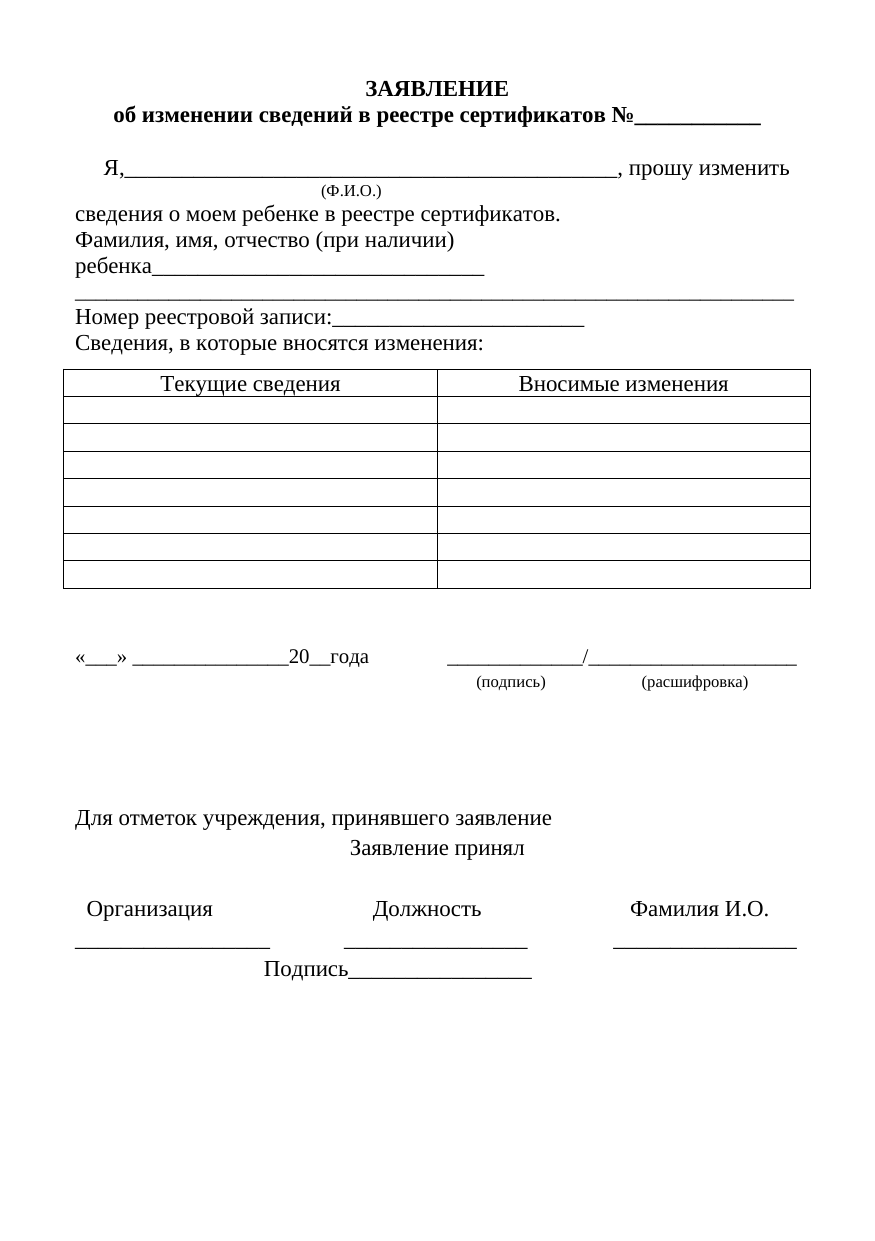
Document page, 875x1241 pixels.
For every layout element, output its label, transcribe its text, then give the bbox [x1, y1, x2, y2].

text Заявление принял [75, 834, 799, 861]
text «___» _______________20__года _____________/____________________ [75, 644, 799, 668]
text ЗАЯВЛЕНИЕ [75, 75, 799, 101]
table_cell [64, 507, 437, 533]
table_cell [438, 507, 810, 533]
table_header Вносимые изменения [438, 370, 810, 396]
text Подпись________________ [75, 955, 799, 982]
table_header Текущие сведения [64, 370, 437, 396]
text (Ф.И.О.) [75, 180, 799, 199]
table_cell [438, 397, 810, 423]
text _________________ ________________ ________________ [75, 925, 799, 951]
text Номер реестровой записи:______________________ [75, 303, 799, 329]
table_cell [64, 534, 437, 560]
text об изменении сведений в реестре сертификатов №___________ [75, 101, 799, 128]
table_cell [64, 561, 437, 588]
table_cell [64, 479, 437, 506]
text Для отметок учреждения, принявшего заявление [75, 804, 799, 831]
text Сведения, в которые вносятся изменения: [75, 329, 799, 355]
text Я,___________________________________________, прошу изменить [75, 154, 799, 180]
table_cell [438, 452, 810, 478]
table_cell [64, 424, 437, 451]
text (подпись) (расшифровка) [75, 672, 799, 691]
table_cell [438, 561, 810, 588]
text _____________________________________________________________________ [75, 279, 799, 303]
table_cell [438, 479, 810, 506]
table_cell [64, 397, 437, 423]
text Организация Должность Фамилия И.О. [75, 895, 799, 921]
table_cell [438, 424, 810, 451]
text сведения о моем ребенке в реестре сертификатов. [75, 199, 799, 226]
text Фамилия, имя, отчество (при наличии) ребенка_____________________________ [75, 226, 799, 279]
table_cell [438, 534, 810, 560]
table_cell [64, 452, 437, 478]
